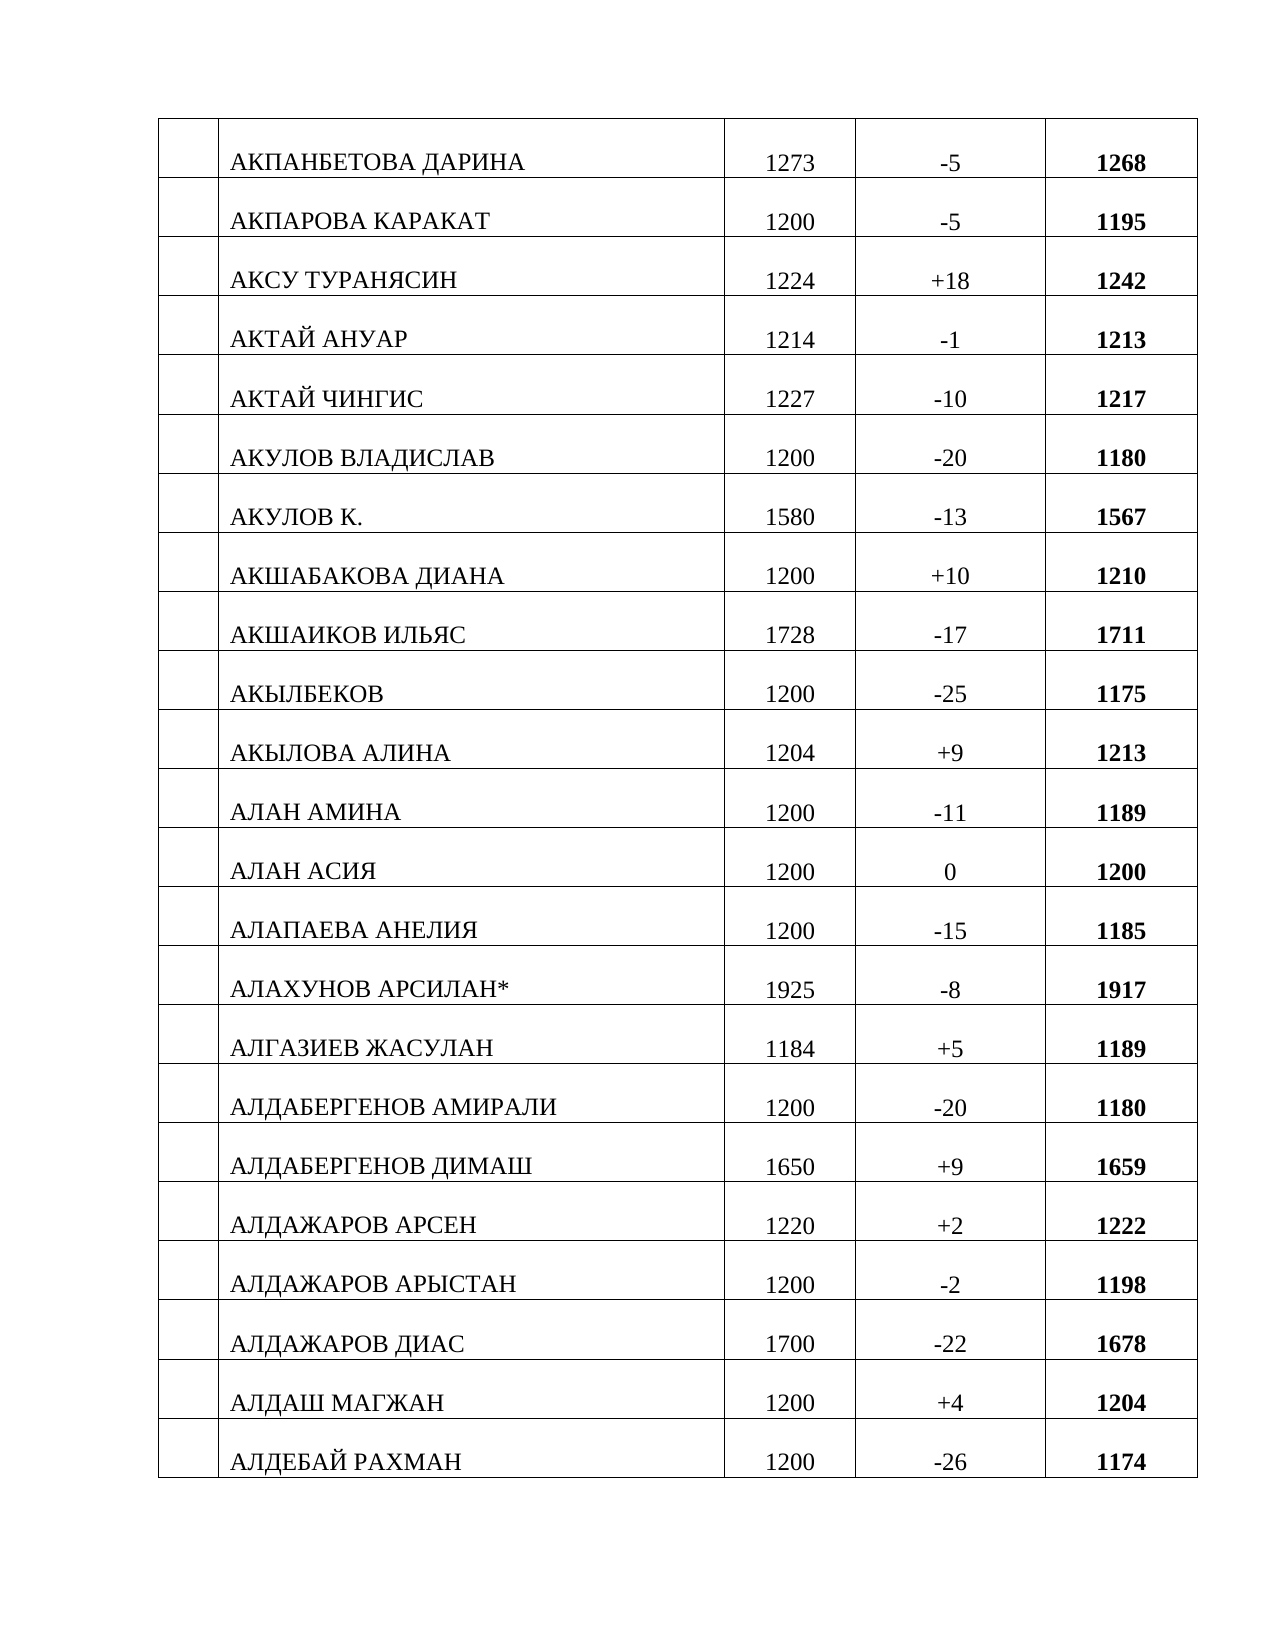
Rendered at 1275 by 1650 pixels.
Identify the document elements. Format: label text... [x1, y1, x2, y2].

table_cell 1174 [1046, 1419, 1197, 1477]
table_cell 1185 [1046, 887, 1197, 945]
table_cell АЛАН АМИНА [219, 769, 724, 827]
table_cell 1200 [1046, 828, 1197, 886]
table_cell 1200 [725, 887, 855, 945]
table_cell [159, 1419, 218, 1477]
table_cell 1580 [725, 474, 855, 532]
table_cell -20 [856, 1064, 1045, 1122]
table_cell АКСУ ТУРАНЯСИН [219, 237, 724, 295]
table_cell +2 [856, 1182, 1045, 1240]
table_cell -17 [856, 592, 1045, 650]
table_cell +5 [856, 1005, 1045, 1063]
table_cell -13 [856, 474, 1045, 532]
table_cell 1200 [725, 828, 855, 886]
table_cell +10 [856, 533, 1045, 591]
table_cell [159, 651, 218, 709]
table_cell -20 [856, 415, 1045, 472]
table_cell -15 [856, 887, 1045, 945]
table_cell 1184 [725, 1005, 855, 1063]
table_cell 1204 [725, 710, 855, 768]
table_cell 1728 [725, 592, 855, 650]
table_cell АКЫЛОВА АЛИНА [219, 710, 724, 768]
table_cell +9 [856, 710, 1045, 768]
table_cell -5 [856, 178, 1045, 236]
table_cell 1200 [725, 651, 855, 709]
table_cell 1659 [1046, 1123, 1197, 1181]
table_cell [159, 237, 218, 295]
table_cell 1711 [1046, 592, 1197, 650]
table_cell 1917 [1046, 946, 1197, 1004]
table_cell АЛАН АСИЯ [219, 828, 724, 886]
table_cell [159, 119, 218, 177]
table_cell АКУЛОВ К. [219, 474, 724, 532]
table_cell 0 [856, 828, 1045, 886]
table_cell +18 [856, 237, 1045, 295]
table_cell [159, 1182, 218, 1240]
table_cell 1189 [1046, 769, 1197, 827]
table_cell [159, 1123, 218, 1181]
table_cell АКПАНБЕТОВА ДАРИНА [219, 119, 724, 177]
table_cell 1224 [725, 237, 855, 295]
table_cell +4 [856, 1360, 1045, 1417]
table_cell -11 [856, 769, 1045, 827]
table_cell [159, 355, 218, 413]
table_cell [159, 1241, 218, 1299]
table_cell 1200 [725, 1360, 855, 1417]
table_cell 1200 [725, 415, 855, 472]
table_cell [159, 592, 218, 650]
table_cell АЛДАЖАРОВ АРЫСТАН [219, 1241, 724, 1299]
table_cell АКЫЛБЕКОВ [219, 651, 724, 709]
table_cell АЛДЕБАЙ РАХМАН [219, 1419, 724, 1477]
table_cell 1200 [725, 1241, 855, 1299]
table_cell [159, 415, 218, 472]
table_cell АКТАЙ АНУАР [219, 296, 724, 354]
table_cell [159, 474, 218, 532]
table_cell 1567 [1046, 474, 1197, 532]
table_cell -26 [856, 1419, 1045, 1477]
table_cell [159, 710, 218, 768]
table_cell [159, 828, 218, 886]
table_cell [159, 533, 218, 591]
table_cell 1268 [1046, 119, 1197, 177]
table_cell АЛАПАЕВА АНЕЛИЯ [219, 887, 724, 945]
table_cell АКШАБАКОВА ДИАНА [219, 533, 724, 591]
table_cell 1200 [725, 769, 855, 827]
table_cell [159, 1064, 218, 1122]
table_cell АЛДАБЕРГЕНОВ ДИМАШ [219, 1123, 724, 1181]
table_cell 1214 [725, 296, 855, 354]
table_cell АЛДАБЕРГЕНОВ АМИРАЛИ [219, 1064, 724, 1122]
table_cell АКУЛОВ ВЛАДИСЛАВ [219, 415, 724, 472]
table_cell АЛДАЖАРОВ АРСЕН [219, 1182, 724, 1240]
table_cell -1 [856, 296, 1045, 354]
table_cell -22 [856, 1300, 1045, 1358]
table_cell -10 [856, 355, 1045, 413]
table_cell 1213 [1046, 710, 1197, 768]
table_cell 1220 [725, 1182, 855, 1240]
table_cell 1273 [725, 119, 855, 177]
table_cell 1175 [1046, 651, 1197, 709]
table_cell [159, 946, 218, 1004]
table_cell 1189 [1046, 1005, 1197, 1063]
table_cell 1200 [725, 1419, 855, 1477]
table_cell 1242 [1046, 237, 1197, 295]
table_cell АЛДАШ МАГЖАН [219, 1360, 724, 1417]
table_cell [159, 1005, 218, 1063]
table_cell АЛАХУНОВ АРСИЛАН* [219, 946, 724, 1004]
table_cell [159, 296, 218, 354]
table_cell [159, 769, 218, 827]
table_cell -2 [856, 1241, 1045, 1299]
table_cell [159, 887, 218, 945]
table_cell 1222 [1046, 1182, 1197, 1240]
table_cell 1200 [725, 533, 855, 591]
table_cell АЛГАЗИЕВ ЖАСУЛАН [219, 1005, 724, 1063]
table_cell 1200 [725, 1064, 855, 1122]
table_cell АКТАЙ ЧИНГИС [219, 355, 724, 413]
table_cell 1227 [725, 355, 855, 413]
table_cell 1195 [1046, 178, 1197, 236]
table_cell [159, 1360, 218, 1417]
table_cell АКШАИКОВ ИЛЬЯС [219, 592, 724, 650]
table_cell -8 [856, 946, 1045, 1004]
table_cell 1925 [725, 946, 855, 1004]
table_cell 1198 [1046, 1241, 1197, 1299]
table_cell 1217 [1046, 355, 1197, 413]
table_cell -5 [856, 119, 1045, 177]
table_cell 1210 [1046, 533, 1197, 591]
table_cell 1678 [1046, 1300, 1197, 1358]
table_cell 1180 [1046, 415, 1197, 472]
table_cell АЛДАЖАРОВ ДИАС [219, 1300, 724, 1358]
table_cell 1700 [725, 1300, 855, 1358]
table_cell АКПАРОВА КАРАКАТ [219, 178, 724, 236]
table_cell [159, 1300, 218, 1358]
table_cell +9 [856, 1123, 1045, 1181]
table_cell 1200 [725, 178, 855, 236]
table_cell [159, 178, 218, 236]
table_cell 1204 [1046, 1360, 1197, 1417]
table_cell 1650 [725, 1123, 855, 1181]
table_cell 1213 [1046, 296, 1197, 354]
table_cell -25 [856, 651, 1045, 709]
table_cell 1180 [1046, 1064, 1197, 1122]
